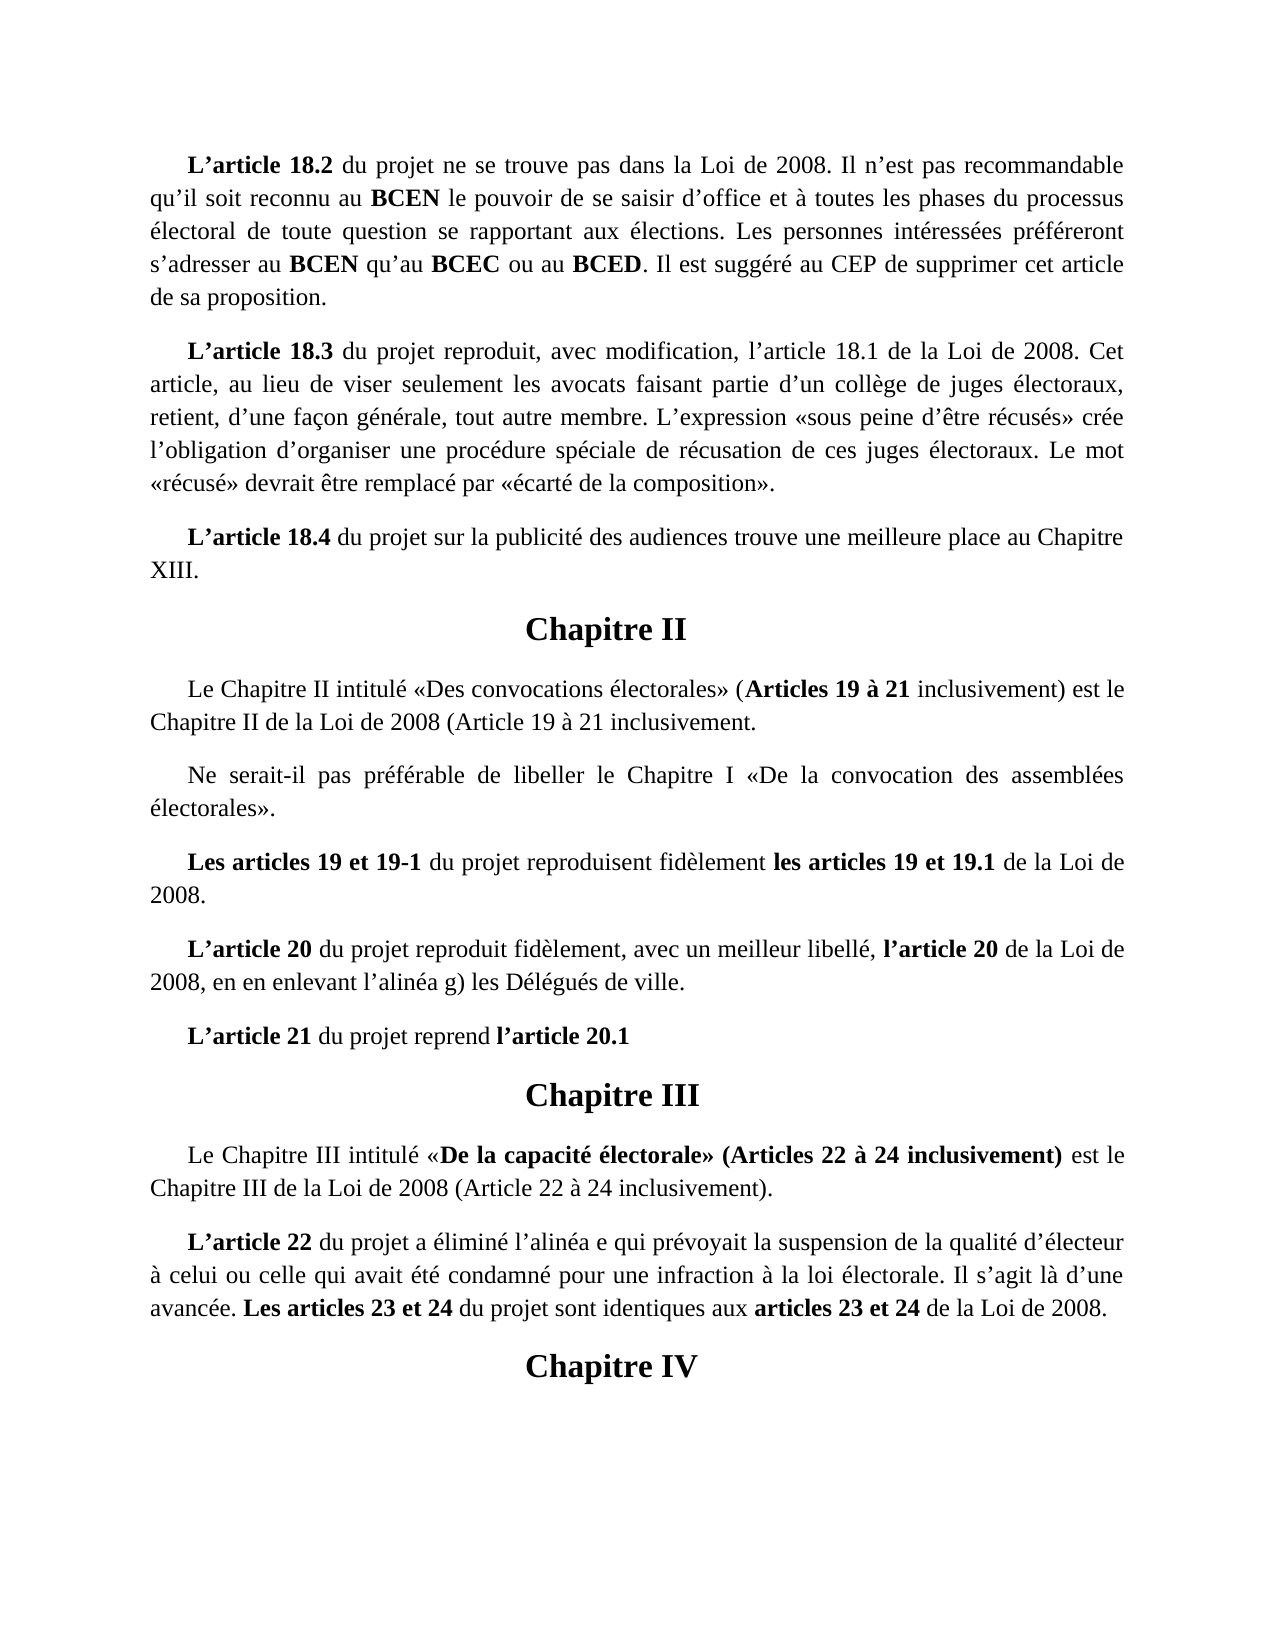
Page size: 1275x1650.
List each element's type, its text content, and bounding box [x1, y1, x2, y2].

text L’article 18.3 du projet reproduit, avec modification, l’article 18.1 de la Loi de 2008. Cet article, au lieu de viser seulement les avocats faisant partie d’un collège de juges électoraux, retient, d’une façon générale, tout autre membre. L’expression «sous peine d’être récusés» crée l’obligation d’organiser une procédure spéciale de récusation de ces juges électoraux. Le mot «récusé» devrait être remplacé par «écarté de la composition». [150, 336, 1125, 497]
text Ne serait-il pas préférable de libeller le Chapitre I «De la convocation des assemblées électorales». [150, 761, 1125, 822]
text Les articles 19 et 19-1 du projet reproduisent fidèlement les articles 19 et 19.1 de la Loi de 2008. [150, 847, 1125, 909]
text Le Chapitre II intitulé «Des convocations électorales» (Articles 19 à 21 inclusivement) est le Chapitre II de la Loi de 2008 (Article 19 à 21 inclusivement. [150, 674, 1125, 735]
list Chapitre III [525, 1075, 1125, 1113]
text L’article 20 du projet reproduit fidèlement, avec un meilleur libellé, l’article 20 de la Loi de 2008, en en enlevant l’alinéa g) les Délégués de ville. [150, 934, 1125, 996]
text L’article 18.2 du projet ne se trouve pas dans la Loi de 2008. Il n’est pas recommandable qu’il soit reconnu au BCEN le pouvoir de se saisir d’office et à toutes les phases du processus électoral de toute question se rapportant aux élections. Les personnes intéressées préféreront s’adresser au BCEN qu’au BCEC ou au BCED. Il est suggéré au CEP de supprimer cet article de sa proposition. [150, 150, 1125, 311]
text Chapitre II [487, 609, 1125, 647]
text L’article 22 du projet a éliminé l’alinéa e qui prévoyait la suspension de la qualité d’électeur à celui ou celle qui avait été condamné pour une infraction à la loi électorale. Il s’agit là d’une avancée. Les articles 23 et 24 du projet sont identiques aux articles 23 et 24 de la Loi de 2008. [150, 1227, 1125, 1322]
text Le Chapitre III intitulé «De la capacité électorale» (Articles 22 à 24 inclusivement) est le Chapitre III de la Loi de 2008 (Article 22 à 24 inclusivement). [150, 1140, 1125, 1202]
text L’article 21 du projet reprend l’article 20.1 [150, 1021, 1125, 1050]
text L’article 18.4 du projet sur la publicité des audiences trouve une meilleure place au Chapitre XIII. [150, 522, 1125, 584]
text Chapitre IV [450, 1347, 1125, 1385]
